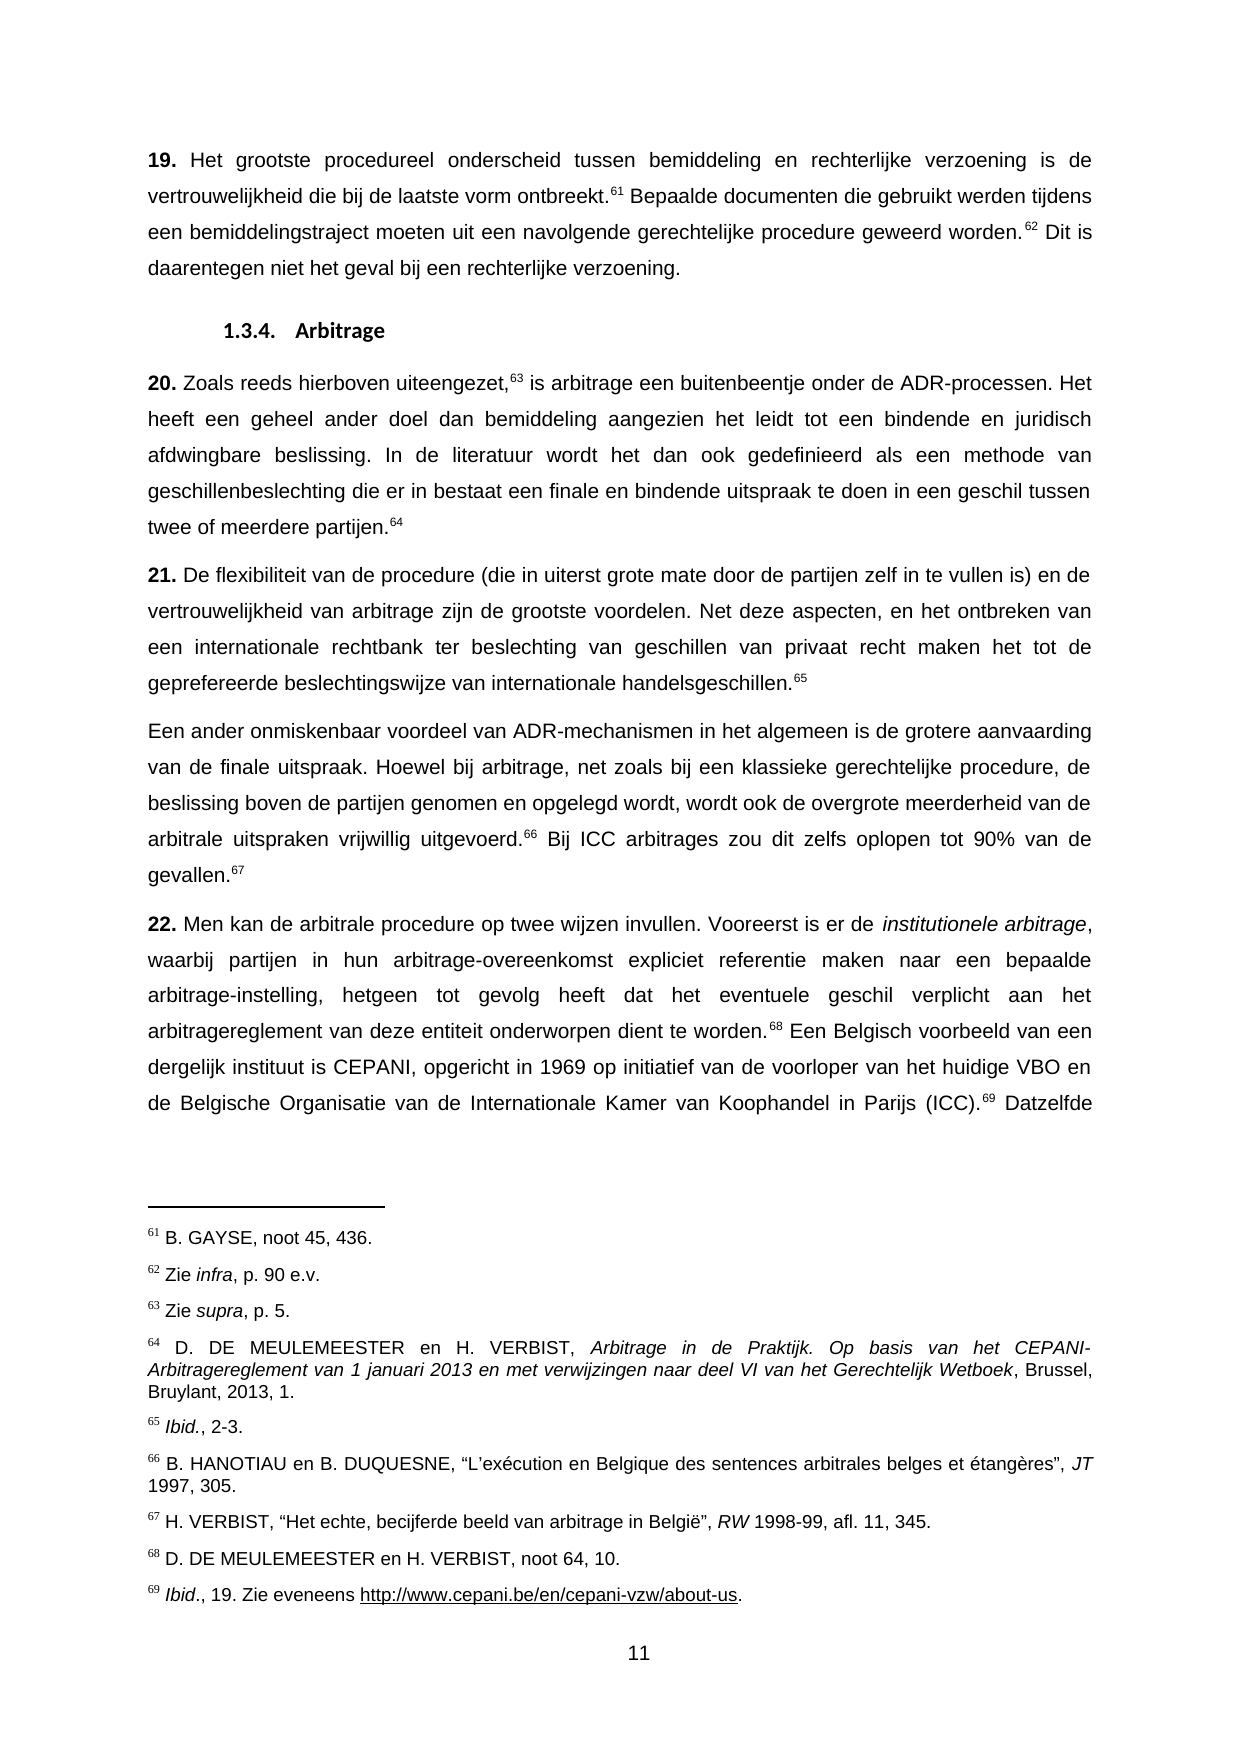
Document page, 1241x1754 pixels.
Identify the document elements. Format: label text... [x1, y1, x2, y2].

text Arbitrage [223, 316, 1093, 344]
text 21. De flexibiliteit van de procedure (die in uiterst grote mate door de partijen zelf in te vullen is) en de vertrouwelijkheid van arbitrage zijn de grootste voordelen. Net deze aspecten, en het ontbreken van een internationale rechtbank ter beslechting van geschillen van privaat recht maken het tot de geprefereerde beslechtingswijze van internationale handelsgeschillen. [148, 563, 1093, 695]
text Een ander onmiskenbaar voordeel van ADR-mechanismen in het algemeen is de grotere aanvaarding van de finale uitspraak. Hoewel bij arbitrage, net zoals bij een klassieke gerechtelijke procedure, de beslissing boven de partijen genomen en opgelegd wordt, wordt ook de overgrote meerderheid van de arbitrale uitspraken vrijwillig uitgevoerd. Bij ICC arbitrages zou dit zelfs oplopen tot 90% van de gevallen. [148, 719, 1093, 887]
text 19. Het grootste procedureel onderscheid tussen bemiddeling en rechterlijke verzoening is de vertrouwelijkheid die bij de laatste vorm ontbreekt. Bepaalde documenten die gebruikt werden tijdens een bemiddelingstraject moeten uit een navolgende gerechtelijke procedure geweerd worden. Dit is daarentegen niet het geval bij een rechterlijke verzoening. [148, 148, 1093, 279]
text 22. Men kan de arbitrale procedure op twee wijzen invullen. Vooreerst is er de institutionele arbitrage, waarbij partijen in hun arbitrage-overeenkomst expliciet referentie maken naar een bepaalde arbitrage-instelling, hetgeen tot gevolg heeft dat het eventuele geschil verplicht aan het arbitragereglement van deze entiteit onderworpen dient te worden. Een Belgisch voorbeeld van een dergelijk instituut is CEPANI, opgericht in 1969 op initiatief van de voorloper van het huidige VBO en de Belgische Organisatie van de Internationale Kamer van Koophandel in Parijs (ICC). Datzelfde ICC is trouwens een van de meest toonaangevende internationale (handels)arbitrage-instituten en bestaat reeds sinds 1919. [148, 911, 1093, 1115]
text 20. Zoals reeds hierboven uiteengezet, is arbitrage een buitenbeentje onder de ADR-processen. Het heeft een geheel ander doel dan bemiddeling aangezien het leidt tot een bindende en juridisch afdwingbare beslissing. In de literatuur wordt het dan ook gedefinieerd als een methode van geschillenbeslechting die er in bestaat een finale en bindende uitspraak te doen in een geschil tussen twee of meerdere partijen. [148, 371, 1093, 538]
